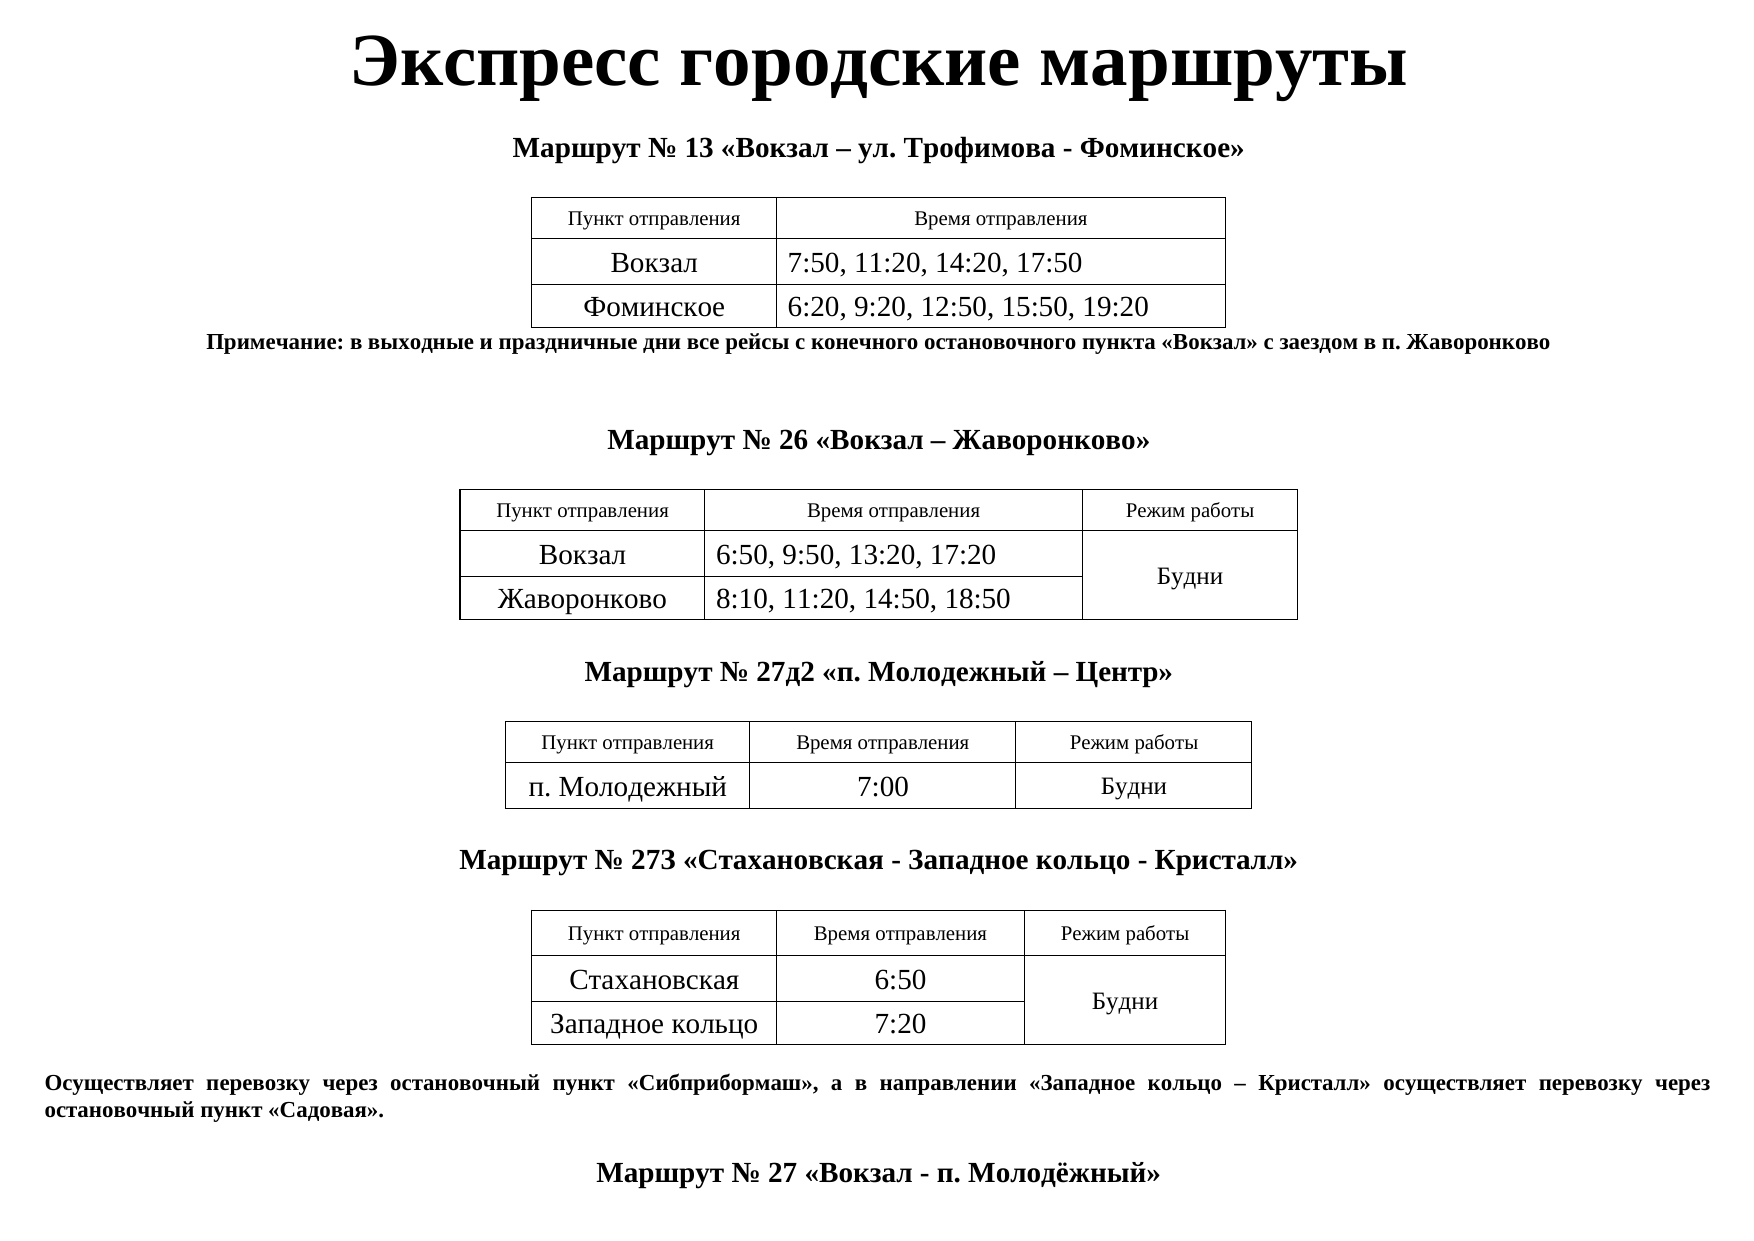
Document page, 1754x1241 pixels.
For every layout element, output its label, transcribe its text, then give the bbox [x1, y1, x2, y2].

table_cell Стахановская [532, 956, 776, 1001]
text Маршрут № 27д2 «п. Молодежный – Центр» [44, 654, 1713, 687]
table_header Время отправления [750, 722, 1015, 762]
table_header Пункт отправления [506, 722, 749, 762]
table_cell 7:00 [750, 763, 1015, 808]
table_header Режим работы [1025, 911, 1225, 955]
table_cell Жаворонково [461, 577, 704, 619]
table_header Время отправления [705, 490, 1082, 530]
table_header Время отправления [777, 198, 1225, 238]
table_header Пункт отправления [461, 490, 704, 530]
table_cell Фоминское [532, 285, 776, 327]
table_cell Будни [1016, 763, 1251, 808]
table_cell 6:20, 9:20, 12:50, 15:50, 19:20 [777, 285, 1225, 327]
text Экспресс городские маршруты [44, 15, 1713, 101]
text Маршрут № 26 «Вокзал – Жаворонково» [44, 422, 1713, 455]
table_cell Вокзал [461, 531, 704, 576]
table_cell 8:10, 11:20, 14:50, 18:50 [705, 577, 1082, 619]
table_cell 6:50, 9:50, 13:20, 17:20 [705, 531, 1082, 576]
table_cell Западное кольцо [532, 1002, 776, 1044]
text Маршрут № 27З «Стахановская - Западное кольцо - Кристалл» [44, 842, 1713, 876]
text Примечание: в выходные и праздничные дни все рейсы с конечного остановочного пункта «Вокзал» с заездом в п. Жаворонково [44, 328, 1713, 355]
table_cell 6:50 [777, 956, 1024, 1001]
text Осуществляет перевозку через остановочный пункт «Сибприбормаш», а в направлении «Западное кольцо – Кристалл» осуществляет перевозку через остановочный пункт «Садовая». [44, 1069, 1713, 1122]
text Маршрут № 13 «Вокзал – ул. Трофимова - Фоминское» [44, 130, 1713, 163]
table_cell 7:20 [777, 1002, 1024, 1044]
table_header Пункт отправления [532, 911, 776, 955]
table_header Режим работы [1083, 490, 1297, 530]
table_cell Вокзал [532, 239, 776, 284]
table_header Время отправления [777, 911, 1024, 955]
table_header Режим работы [1016, 722, 1251, 762]
table_cell Будни [1025, 956, 1225, 1044]
text Маршрут № 27 «Вокзал - п. Молодёжный» [44, 1156, 1713, 1189]
table_header Пункт отправления [532, 198, 776, 238]
table_cell Будни [1083, 531, 1297, 619]
table_cell п. Молодежный [506, 763, 749, 808]
table_cell 7:50, 11:20, 14:20, 17:50 [777, 239, 1225, 284]
